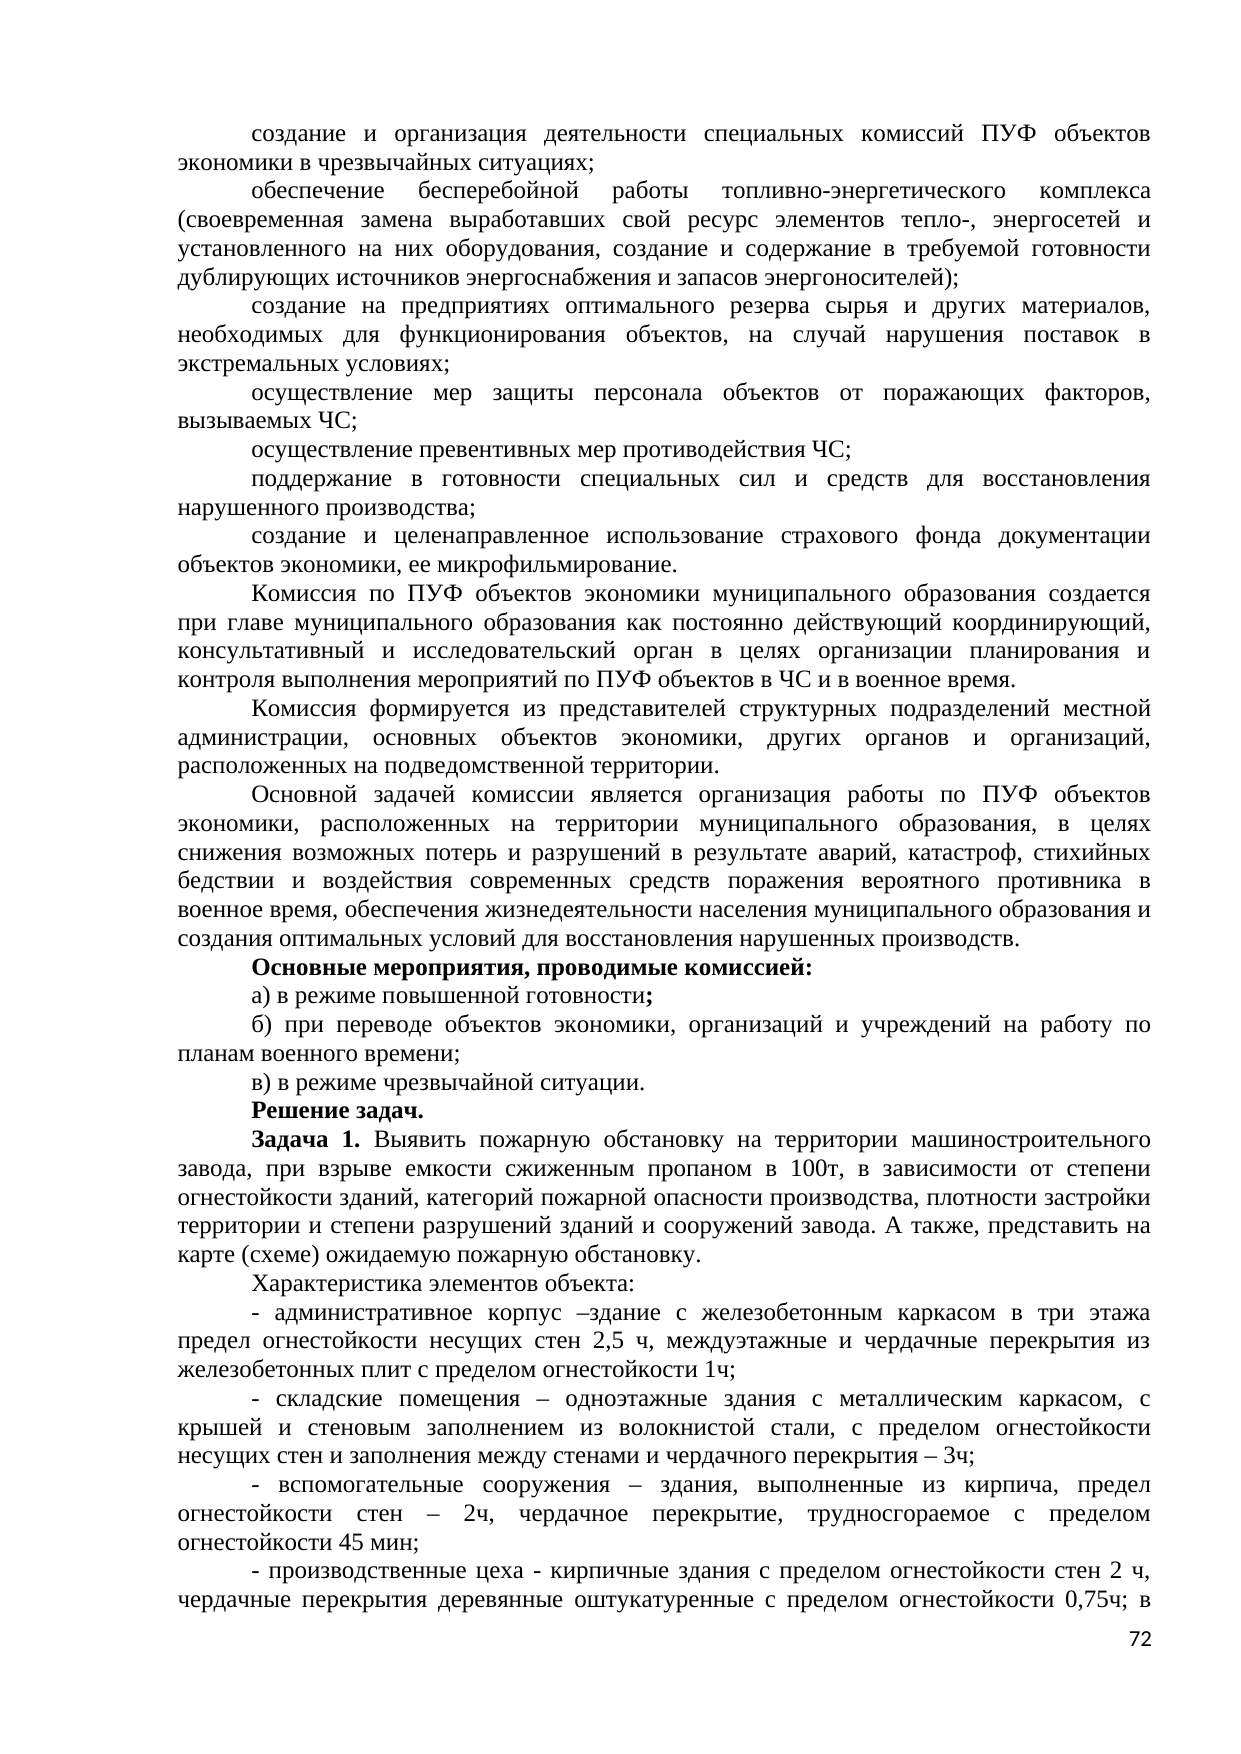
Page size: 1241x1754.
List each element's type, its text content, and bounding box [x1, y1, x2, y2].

text Характеристика элементов объекта: [177, 1268, 1152, 1297]
text осуществление мер защиты персонала объектов от поражающих факторов, вызываемых ЧС; [177, 377, 1152, 434]
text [177, 1556, 1152, 1613]
text обеспечение бесперебойной работы топливно-энергетического комплекса (своевременная замена выработавших свой ресурс элементов тепло-, энергосетей и установленного на них оборудования, создание и содержание в требуемой готовности дублирующих источников энергоснабжения и запасов энергоносителей); [177, 176, 1152, 291]
text б) при переводе объектов экономики, организаций и учреждений на работу по планам военного времени; [177, 1009, 1152, 1067]
text в) в режиме чрезвычайной ситуации. [177, 1067, 1152, 1096]
text осуществление превентивных мер противодействия ЧС; [177, 434, 1152, 463]
text создание и целенаправленное использование страхового фонда документации объектов экономики, ее микрофильмирование. [177, 521, 1152, 578]
text а) в режиме повышенной готовности; [177, 981, 1152, 1009]
text поддержание в готовности специальных сил и средств для восстановления нарушенного производства; [177, 463, 1152, 521]
text Основные мероприятия, проводимые комиссией: [177, 952, 1152, 981]
text - складские помещения – одноэтажные здания с металлическим каркасом, с крышей и стеновым заполнением из волокнистой стали, с пределом огнестойкости несущих стен и заполнения между стенами и чердачного перекрытия – 3ч; [177, 1383, 1152, 1469]
text Основной задачей комиссии является организация работы по ПУФ объектов экономики, расположенных на территории муниципального образования, в целях снижения возможных потерь и разрушений в результате аварий, катастроф, стихийных бедствии и воздействия современных средств поражения вероятного противника в военное время, обеспечения жизнедеятельности населения муниципального образования и создания оптимальных условий для восстановления нарушенных производств. [177, 779, 1152, 952]
text Задача 1. Выявить пожарную обстановку на территории машиностроительного завода, при взрыве емкости сжиженным пропаном в 100т, в зависимости от степени огнестойкости зданий, категорий пожарной опасности производства, плотности застройки территории и степени разрушений зданий и сооружений завода. А также, представить на карте (схеме) ожидаемую пожарную обстановку. [177, 1124, 1152, 1268]
text Комиссия по ПУФ объектов экономики муниципального образования создается при главе муниципального образования как постоянно действующий координирующий, консультативный и исследовательский орган в целях организации планирования и контроля выполнения мероприятий по ПУФ объектов в ЧС и в военное время. [177, 578, 1152, 693]
text создание и организация деятельности специальных комиссий ПУФ объектов экономики в чрезвычайных ситуациях; [177, 118, 1152, 176]
text - административное корпус –здание с железобетонным каркасом в три этажа предел огнестойкости несущих стен 2,5 ч, междуэтажные и чердачные перекрытия из железобетонных плит с пределом огнестойкости 1ч; [177, 1297, 1152, 1383]
text создание на предприятиях оптимального резерва сырья и других материалов, необходимых для функционирования объектов, на случай нарушения поставок в экстремальных условиях; [177, 291, 1152, 377]
text Решение задач. [177, 1096, 1152, 1124]
text - вспомогательные сооружения – здания, выполненные из кирпича, предел огнестойкости стен – 2ч, чердачное перекрытие, трудносгораемое с пределом огнестойкости 45 мин; [177, 1469, 1152, 1556]
text Комиссия формируется из представителей структурных подразделений местной администрации, основных объектов экономики, других органов и организаций, расположенных на подведомственной территории. [177, 693, 1152, 779]
